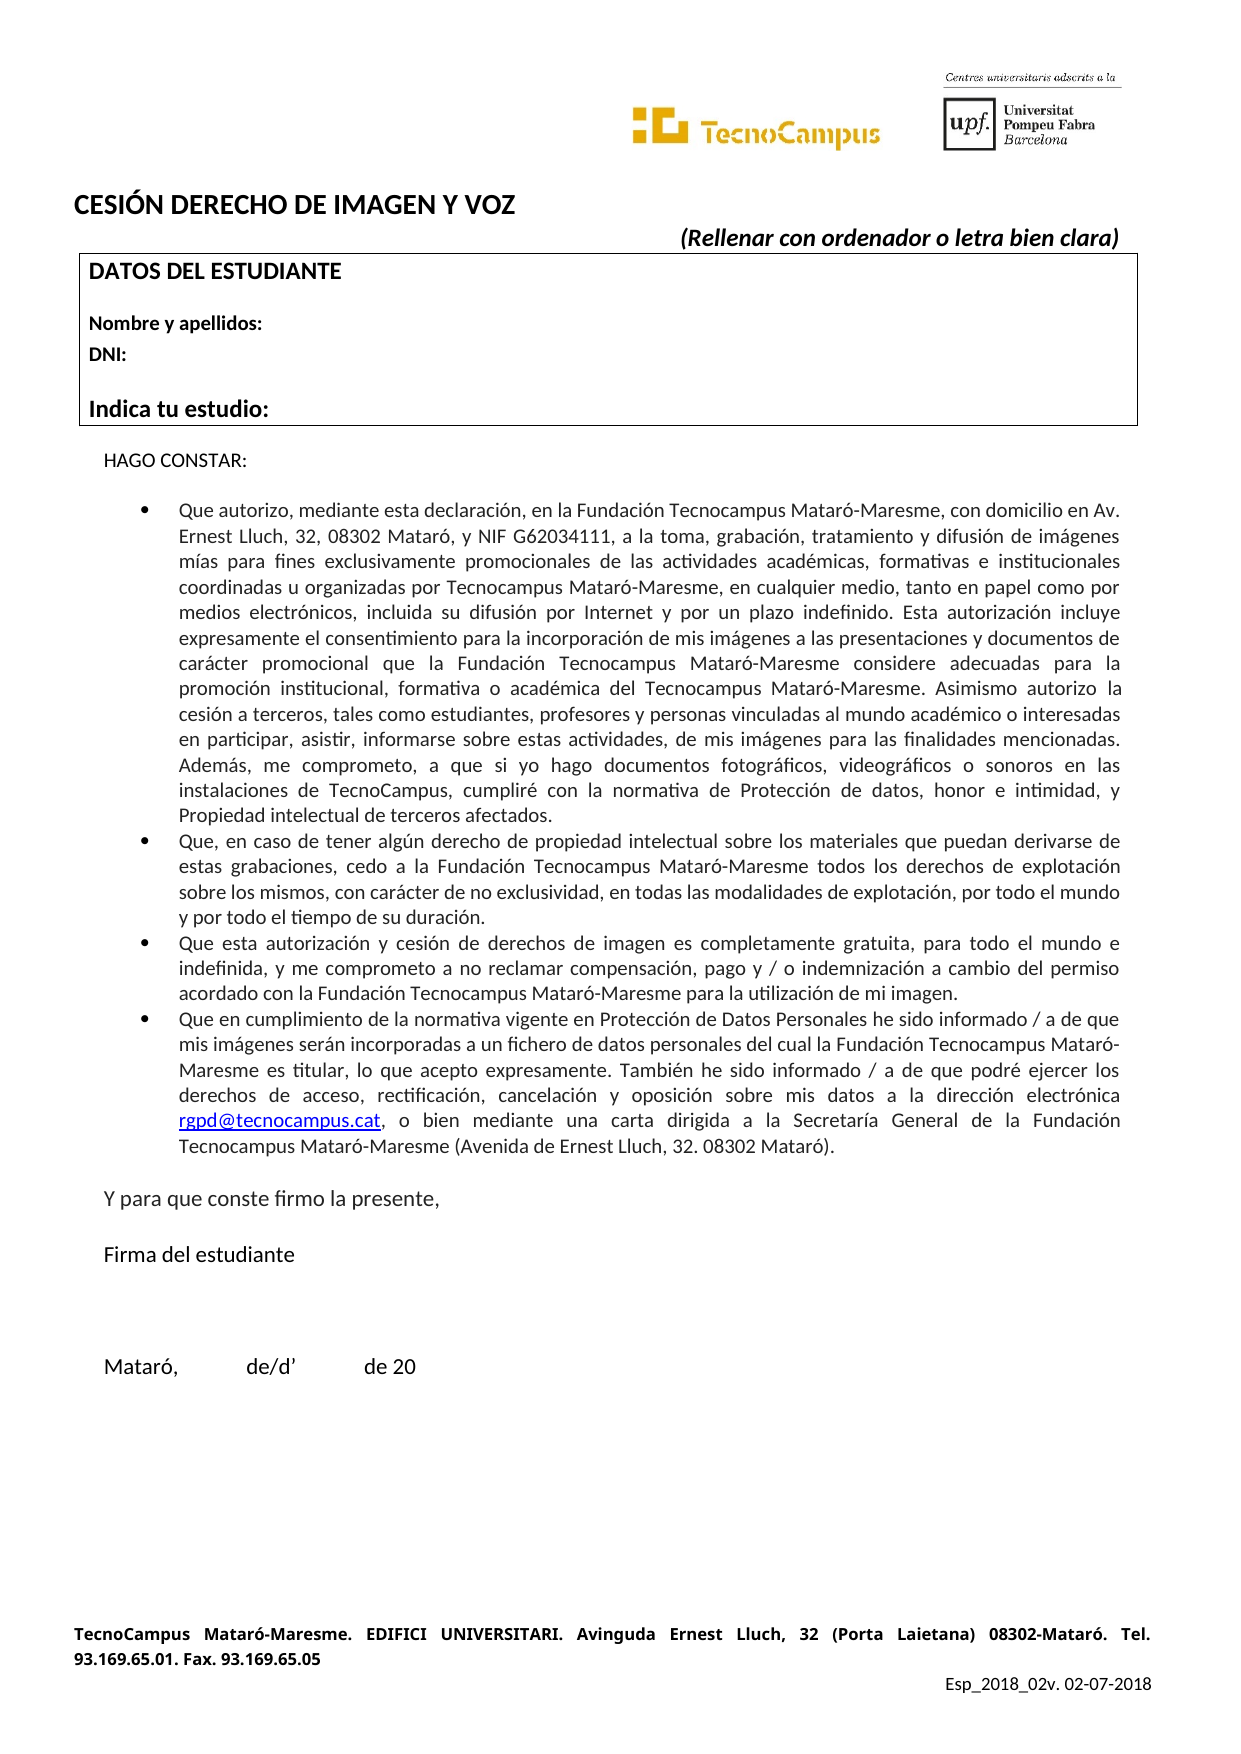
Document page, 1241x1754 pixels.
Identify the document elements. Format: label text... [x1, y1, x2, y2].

picture [631, 72, 1123, 151]
list Que, en caso de tener algún derecho de propiedad intelectual sobre los materiales que puedan derivarse de estas grabaciones, cedo a la Fundación Tecnocampus Mataró-Maresme todos los derechos de explotación sobre los mismos, con carácter de no exclusividad, en todas las modalidades de explotación, por todo el mundo y por todo el tiempo de su duración. [141, 828, 1122, 930]
text HAGO CONSTAR: [103, 447, 1122, 472]
text CESIÓN DERECHO DE IMAGEN Y VOZ [74, 186, 1122, 222]
text (Rellenar con ordenador o letra bien clara) [103, 222, 1122, 252]
text DNI: [80, 334, 1137, 367]
list Que autorizo, mediante esta declaración, en la Fundación Tecnocampus Mataró-Maresme, con domicilio en Av. Ernest Lluch, 32, 08302 Mataró, y NIF G62034111, a la toma, grabación, tratamiento y difusión de imágenes mías para fines exclusivamente promocionales de las actividades académicas, formativas e institucionales coordinadas u organizadas por Tecnocampus Mataró-Maresme, en cualquier medio, tanto en papel como por medios electrónicos, incluida su difusión por Internet y por un plazo indefinido. Esta autorización incluye expresamente el consentimiento para la incorporación de mis imágenes a las presentaciones y documentos de carácter promocional que la Fundación Tecnocampus Mataró-Maresme considere adecuadas para la promoción institucional, formativa o académica del Tecnocampus Mataró-Maresme. Asimismo autorizo ​​la cesión a terceros, tales como estudiantes, profesores y personas vinculadas al mundo académico o interesadas en participar, asistir, informarse sobre estas actividades, de mis imágenes para las finalidades mencionadas. Además, me comprometo, a que si yo hago documentos fotográficos, videográficos o sonoros en las instalaciones de TecnoCampus, cumpliré con la normativa de Protección de datos, honor e intimidad, y Propiedad intelectual de terceros afectados. [141, 498, 1122, 828]
text DATOS DEL ESTUDIANTE [80, 254, 1137, 286]
text Nombre y apellidos: [80, 303, 1137, 334]
list Que esta autorización y cesión de derechos de imagen es completamente gratuita, para todo el mundo e indefinida, y me comprometo a no reclamar compensación, pago y / o indemnización a cambio del permiso acordado con la Fundación Tecnocampus Mataró-Maresme para la utilización de mi imagen. [141, 930, 1122, 1006]
text Mataró, de/d’ de 20 [74, 1352, 1152, 1380]
text Firma del estudiante [103, 1212, 1152, 1268]
text Indica tu estudio: [80, 390, 1137, 425]
list Que en cumplimiento de la normativa vigente en Protección de Datos Personales he sido informado / a de que mis imágenes serán incorporadas a un fichero de datos personales del cual la Fundación Tecnocampus Mataró-Maresme es titular, lo que acepto expresamente. También he sido informado / a de que podré ejercer los derechos de acceso, rectificación, cancelación y oposición sobre mis datos a la dirección electrónica rgpd@tecnocampus.cat, o bien mediante una carta dirigida a la Secretaría General de la Fundación Tecnocampus Mataró-Maresme (Avenida de Ernest Lluch, 32. 08302 Mataró). [141, 1006, 1122, 1158]
text Y para que conste firmo la presente, [103, 1184, 1122, 1212]
